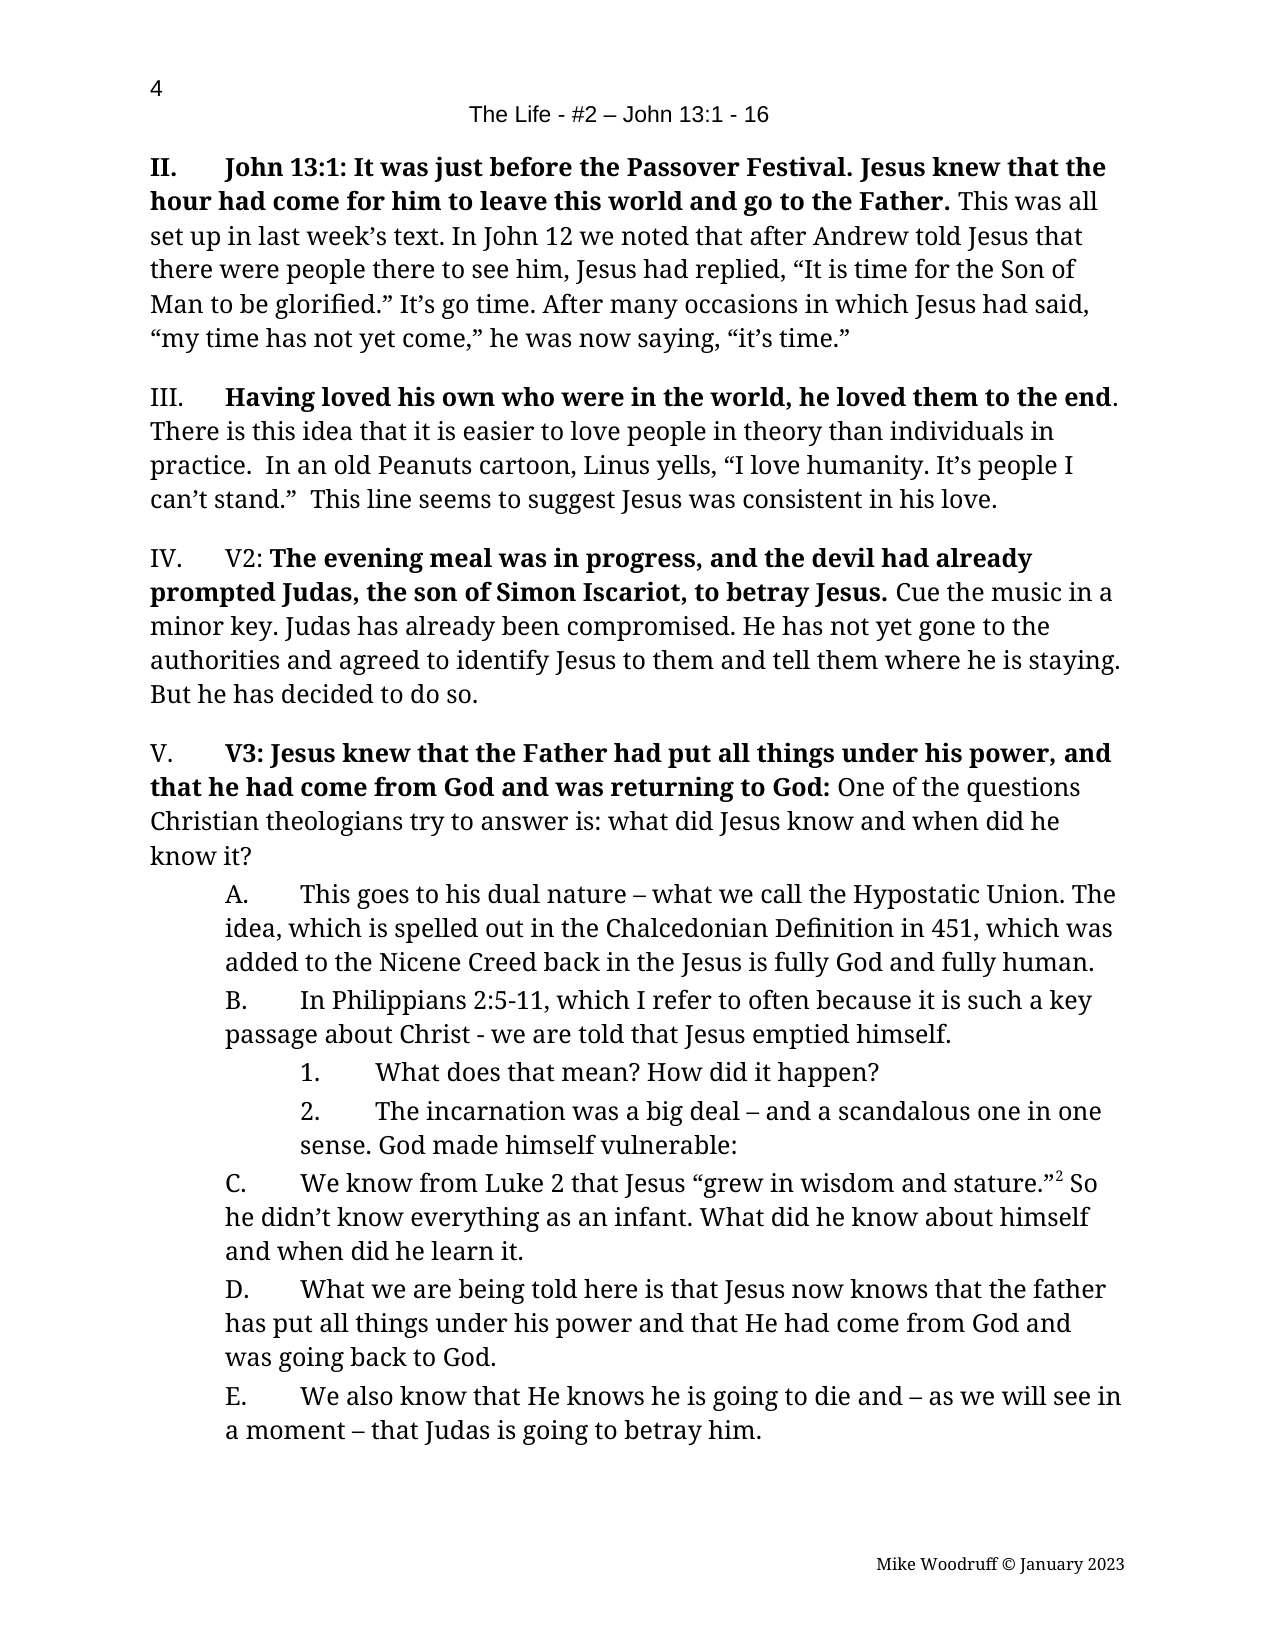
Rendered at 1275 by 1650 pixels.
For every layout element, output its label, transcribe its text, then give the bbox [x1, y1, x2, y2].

subtitle Having loved his own who were in the world, he loved them to the end. There is this idea that it is easier to love people in theory than individuals in practice. In an old Peanuts cartoon, Linus yells, “I love humanity. It’s people I can’t stand.” This line seems to suggest Jesus was consistent in his love. [150, 379, 1125, 516]
subtitle John 13:1: It was just before the Passover Festival. Jesus knew that the hour had come for him to leave this world and go to the Father. This was all set up in last week’s text. In John 12 we noted that after Andrew told Jesus that there were people there to see him, Jesus had replied, “It is time for the Son of Man to be glorified.” It’s go time. After many occasions in which Jesus had said, “my time has not yet come,” he was now saying, “it’s time.” [150, 150, 1125, 354]
subtitle This goes to his dual nature – what we call the Hypostatic Union. The idea, which is spelled out in the Chalcedonian Definition in 451, which was added to the Nicene Creed back in the Jesus is fully God and fully human. [225, 876, 1125, 978]
subtitle The incarnation was a big deal – and a scandalous one in one sense. God made himself vulnerable: [300, 1093, 1125, 1161]
subtitle In Philippians 2:5-11, which I refer to often because it is such a key passage about Christ - we are told that Jesus emptied himself. [225, 983, 1125, 1051]
subtitle What does that mean? How did it happen? [300, 1055, 1125, 1089]
subtitle We also know that He knows he is going to die and – as we will see in a moment – that Judas is going to betray him. [225, 1378, 1125, 1446]
subtitle What we are being told here is that Jesus now knows that the father has put all things under his power and that He had come from God and was going back to God. [225, 1272, 1125, 1374]
subtitle V2: The evening meal was in progress, and the devil had already prompted Judas, the son of Simon Iscariot, to betray Jesus. Cue the music in a minor key. Judas has already been compromised. He has not yet gone to the authorities and agreed to identify Jesus to them and tell them where he is staying. But he has decided to do so. [150, 541, 1125, 711]
subtitle We know from Luke 2 that Jesus “grew in wisdom and stature.” So he didn’t know everything as an infant. What did he know about himself and when did he learn it. [225, 1166, 1125, 1268]
subtitle V3: Jesus knew that the Father had put all things under his power, and that he had come from God and was returning to God: One of the questions Christian theologians try to answer is: what did Jesus know and when did he know it? [150, 736, 1125, 872]
